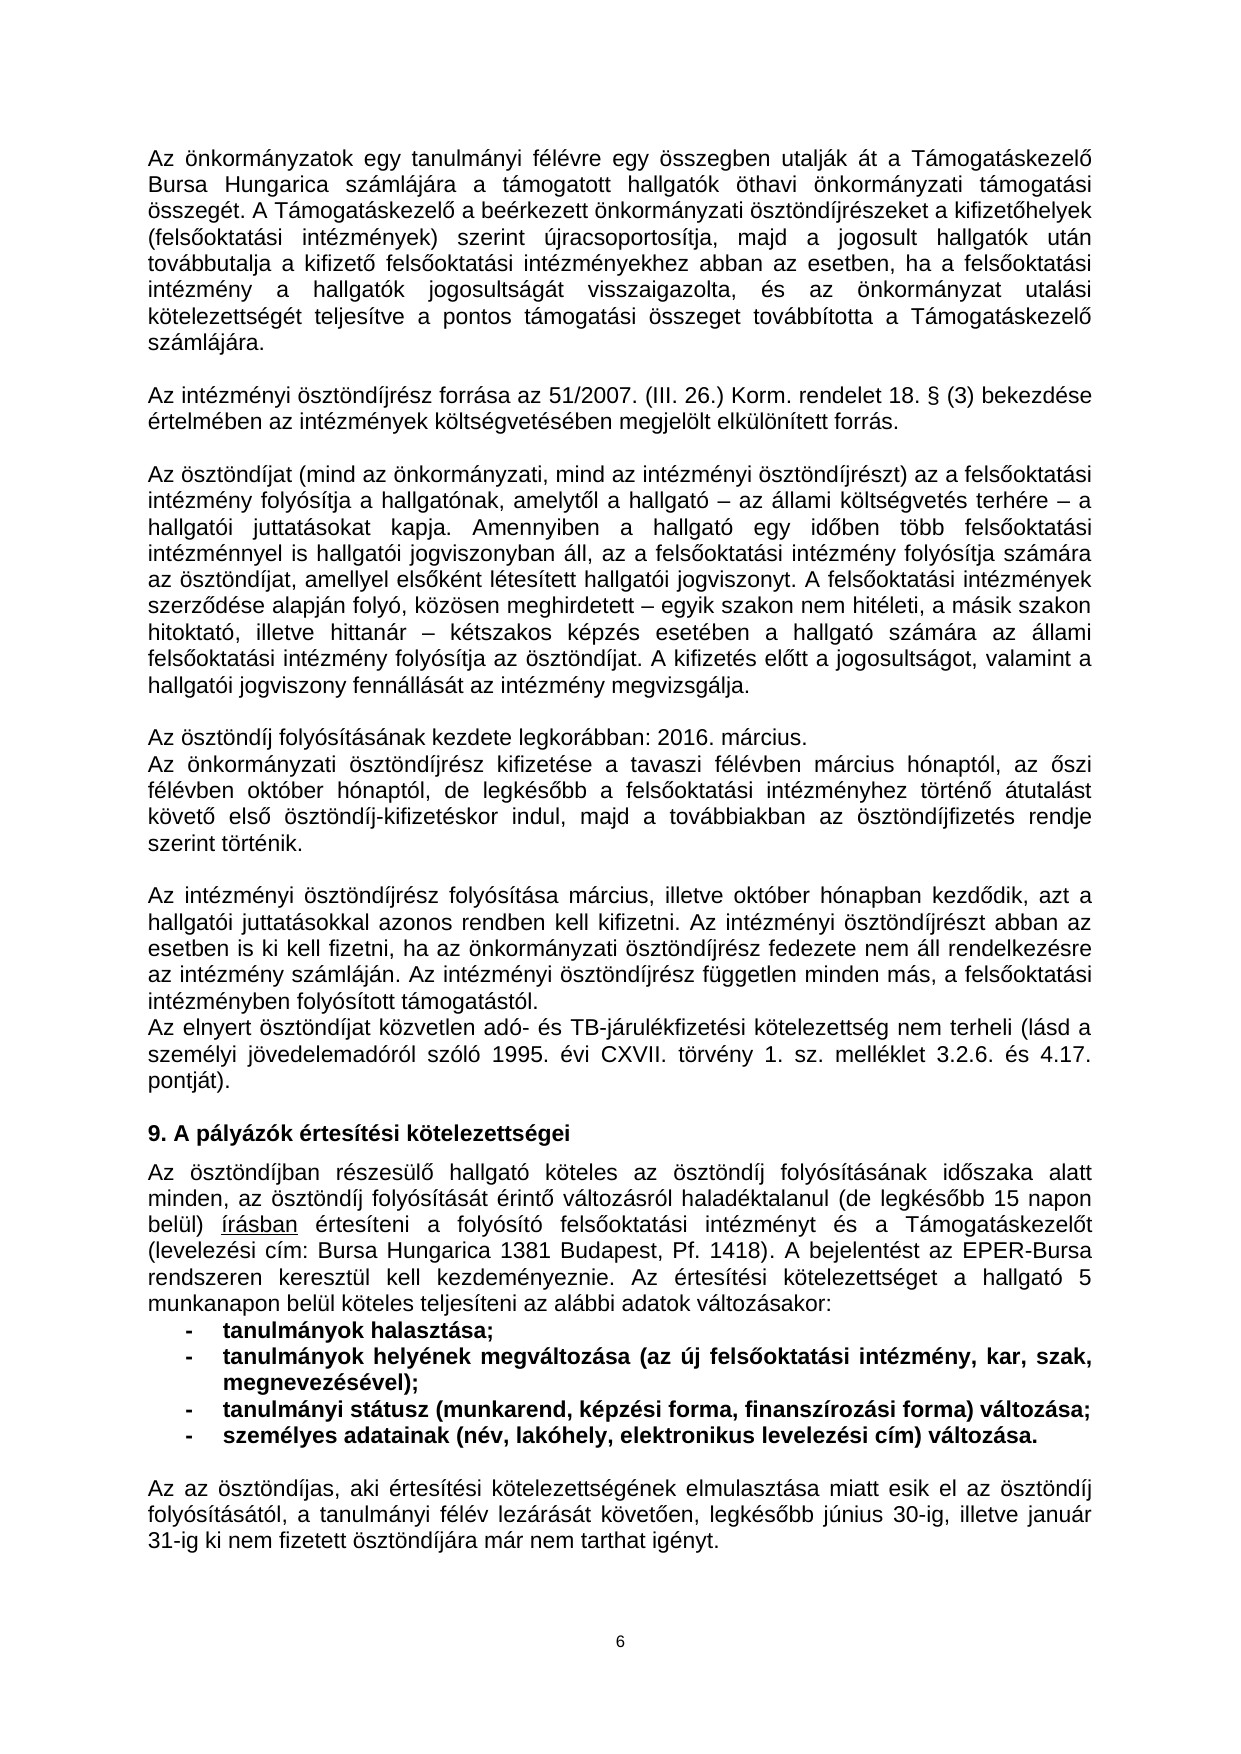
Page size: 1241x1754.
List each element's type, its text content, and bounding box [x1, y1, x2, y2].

text Az önkormányzatok egy tanulmányi félévre egy összegben utalják át a Támogatáskezelő Bursa Hungarica számlájára a támogatott hallgatók öthavi önkormányzati támogatási összegét. A Támogatáskezelő a beérkezett önkormányzati ösztöndíjrészeket a kifizetőhelyek (felsőoktatási intézmények) szerint újracsoportosítja, majd a jogosult hallgatók után továbbutalja a kifizető felsőoktatási intézményekhez abban az esetben, ha a felsőoktatási intézmény a hallgatók jogosultságát visszaigazolta, és az önkormányzat utalási kötelezettségét teljesítve a pontos támogatási összeget továbbította a Támogatáskezelő számlájára. [148, 144, 1092, 355]
text Az ösztöndíjat (mind az önkormányzati, mind az intézményi ösztöndíjrészt) az a felsőoktatási intézmény folyósítja a hallgatónak, amelytől a hallgató – az állami költségvetés terhére – a hallgatói juttatásokat kapja. Amennyiben a hallgató egy időben több felsőoktatási intézménnyel is hallgatói jogviszonyban áll, az a felsőoktatási intézmény folyósítja számára az ösztöndíjat, amellyel elsőként létesített hallgatói jogviszonyt. A felsőoktatási intézmények szerződése alapján folyó, közösen meghirdetett – egyik szakon nem hitéleti, a másik szakon hitoktató, illetve hittanár – kétszakos képzés esetében a hallgató számára az állami felsőoktatási intézmény folyósítja az ösztöndíjat. A kifizetés előtt a jogosultságot, valamint a hallgatói jogviszony fennállását az intézmény megvizsgálja. [148, 461, 1092, 698]
text Az ösztöndíj folyósításának kezdete legkorábban: 2016. március. [148, 724, 1092, 751]
text Az intézményi ösztöndíjrész forrása az 51/2007. (III. 26.) Korm. rendelet 18. § (3) bekezdése értelmében az intézmények költségvetésében megjelölt elkülönített forrás. [148, 382, 1092, 434]
text Az az ösztöndíjas, aki értesítési kötelezettségének elmulasztása miatt esik el az ösztöndíj folyósításától, a tanulmányi félév lezárását követően, legkésőbb június 30-ig, illetve január 31-ig ki nem fizetett ösztöndíjára már nem tarthat igényt. [148, 1475, 1092, 1554]
text Az intézményi ösztöndíjrész folyósítása március, illetve október hónapban kezdődik, azt a hallgatói juttatásokkal azonos rendben kell kifizetni. Az intézményi ösztöndíjrészt abban az esetben is ki kell fizetni, ha az önkormányzati ösztöndíjrész fedezete nem áll rendelkezésre az intézmény számláján. Az intézményi ösztöndíjrész független minden más, a felsőoktatási intézményben folyósított támogatástól. [148, 882, 1092, 1014]
text 9. A pályázók értesítési kötelezettségei [148, 1119, 1092, 1146]
text Az önkormányzati ösztöndíjrész kifizetése a tavaszi félévben március hónaptól, az őszi félévben október hónaptól, de legkésőbb a felsőoktatási intézményhez történő átutalást követő első ösztöndíj-kifizetéskor indul, majd a továbbiakban az ösztöndíjfizetés rendje szerint történik. [148, 751, 1092, 856]
text Az elnyert ösztöndíjat közvetlen adó- és TB-járulékfizetési kötelezettség nem terheli (lásd a személyi jövedelemadóról szóló 1995. évi CXVII. törvény 1. sz. melléklet 3.2.6. és 4.17. pontját). [148, 1014, 1092, 1093]
list tanulmányok helyének megváltozása (az új felsőoktatási intézmény, kar, szak, megnevezésével); [185, 1343, 1092, 1396]
list tanulmányok halasztása; [185, 1317, 1092, 1343]
text Az ösztöndíjban részesülő hallgató köteles az ösztöndíj folyósításának időszaka alatt minden, az ösztöndíj folyósítását érintő változásról haladéktalanul (de legkésőbb 15 napon belül) írásban értesíteni a folyósító felsőoktatási intézményt és a Támogatáskezelőt (levelezési cím: Bursa Hungarica 1381 Budapest, Pf. 1418). A bejelentést az EPER-Bursa rendszeren keresztül kell kezdeményeznie. Az értesítési kötelezettséget a hallgató 5 munkanapon belül köteles teljesíteni az alábbi adatok változásakor: [148, 1158, 1092, 1317]
list személyes adatainak (név, lakóhely, elektronikus levelezési cím) változása. [185, 1422, 1092, 1448]
list tanulmányi státusz (munkarend, képzési forma, finanszírozási forma) változása; [185, 1396, 1092, 1422]
